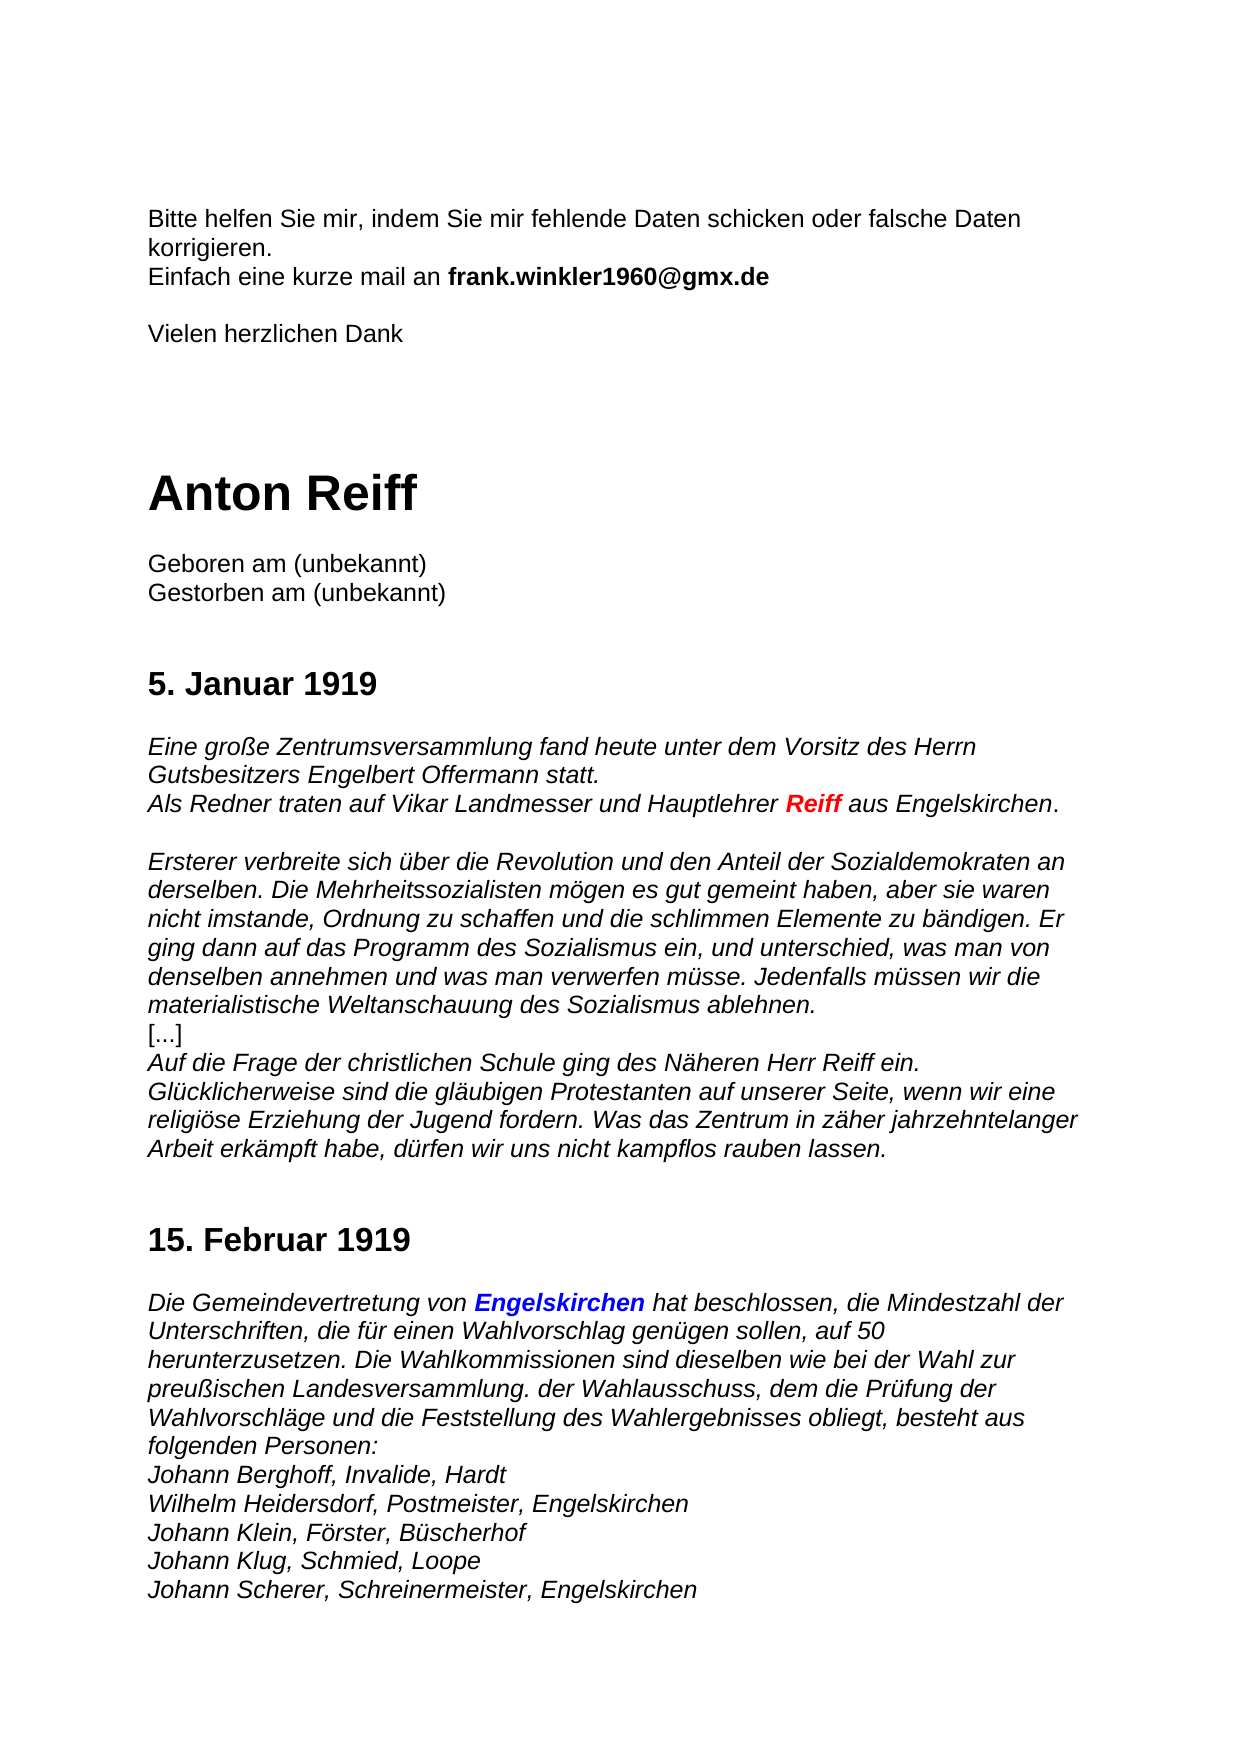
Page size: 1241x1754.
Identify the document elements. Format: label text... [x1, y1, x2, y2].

text 5. Januar 1919 [148, 664, 1093, 703]
text Als Redner traten auf Vikar Landmesser und Hauptlehrer Reiff aus Engelskirchen. [148, 789, 1093, 818]
text Auf die Frage der christlichen Schule ging des Näheren Herr Reiff ein. Glücklicherweise sind die gläubigen Protestanten auf unserer Seite, wenn wir eine religiöse Erziehung der Jugend fordern. Was das Zentrum in zäher jahrzehntelanger Arbeit erkämpft habe, dürfen wir uns nicht kampflos rauben lassen. [148, 1048, 1093, 1163]
text 15. Februar 1919 [148, 1220, 1093, 1259]
text Johann Klug, Schmied, Loope [148, 1546, 1093, 1575]
text Johann Klein, Förster, Büscherhof [148, 1517, 1093, 1546]
text Wilhelm Heidersdorf, Postmeister, Engelskirchen [148, 1489, 1093, 1517]
text Johann Scherer, Schreinermeister, Engelskirchen [148, 1575, 1093, 1604]
text [...] [148, 1019, 1093, 1048]
text Bitte helfen Sie mir, indem Sie mir fehlende Daten schicken oder falsche Daten korrigieren. [148, 204, 1093, 262]
text Einfach eine kurze mail an frank.winkler1960@gmx.de [148, 262, 1093, 291]
text Vielen herzlichen Dank [148, 319, 1093, 348]
text Ersterer verbreite sich über die Revolution und den Anteil der Sozialdemokraten an derselben. Die Mehrheitssozialisten mögen es gut gemeint haben, aber sie waren nicht imstande, Ordnung zu schaffen und die schlimmen Elemente zu bändigen. Er ging dann auf das Programm des Sozialismus ein, und unterschied, was man von denselben annehmen und was man verwerfen müsse. Jedenfalls müssen wir die materialistische Weltanschauung des Sozialismus ablehnen. [148, 847, 1093, 1019]
text Johann Berghoff, Invalide, Hardt [148, 1460, 1093, 1489]
text Gestorben am (unbekannt) [148, 578, 1093, 607]
text Geboren am (unbekannt) [148, 549, 1093, 578]
text Die Gemeindevertretung von Engelskirchen hat beschlossen, die Mindestzahl der Unterschriften, die für einen Wahlvorschlag genügen sollen, auf 50 herunterzusetzen. Die Wahlkommissionen sind dieselben wie bei der Wahl zur preußischen Landesversammlung. der Wahlausschuss, dem die Prüfung der Wahlvorschläge und die Feststellung des Wahlergebnisses obliegt, besteht aus folgenden Personen: [148, 1287, 1093, 1460]
text Anton Reiff [148, 463, 1093, 521]
text Eine große Zentrumsversammlung fand heute unter dem Vorsitz des Herrn Gutsbesitzers Engelbert Offermann statt. [148, 732, 1093, 789]
